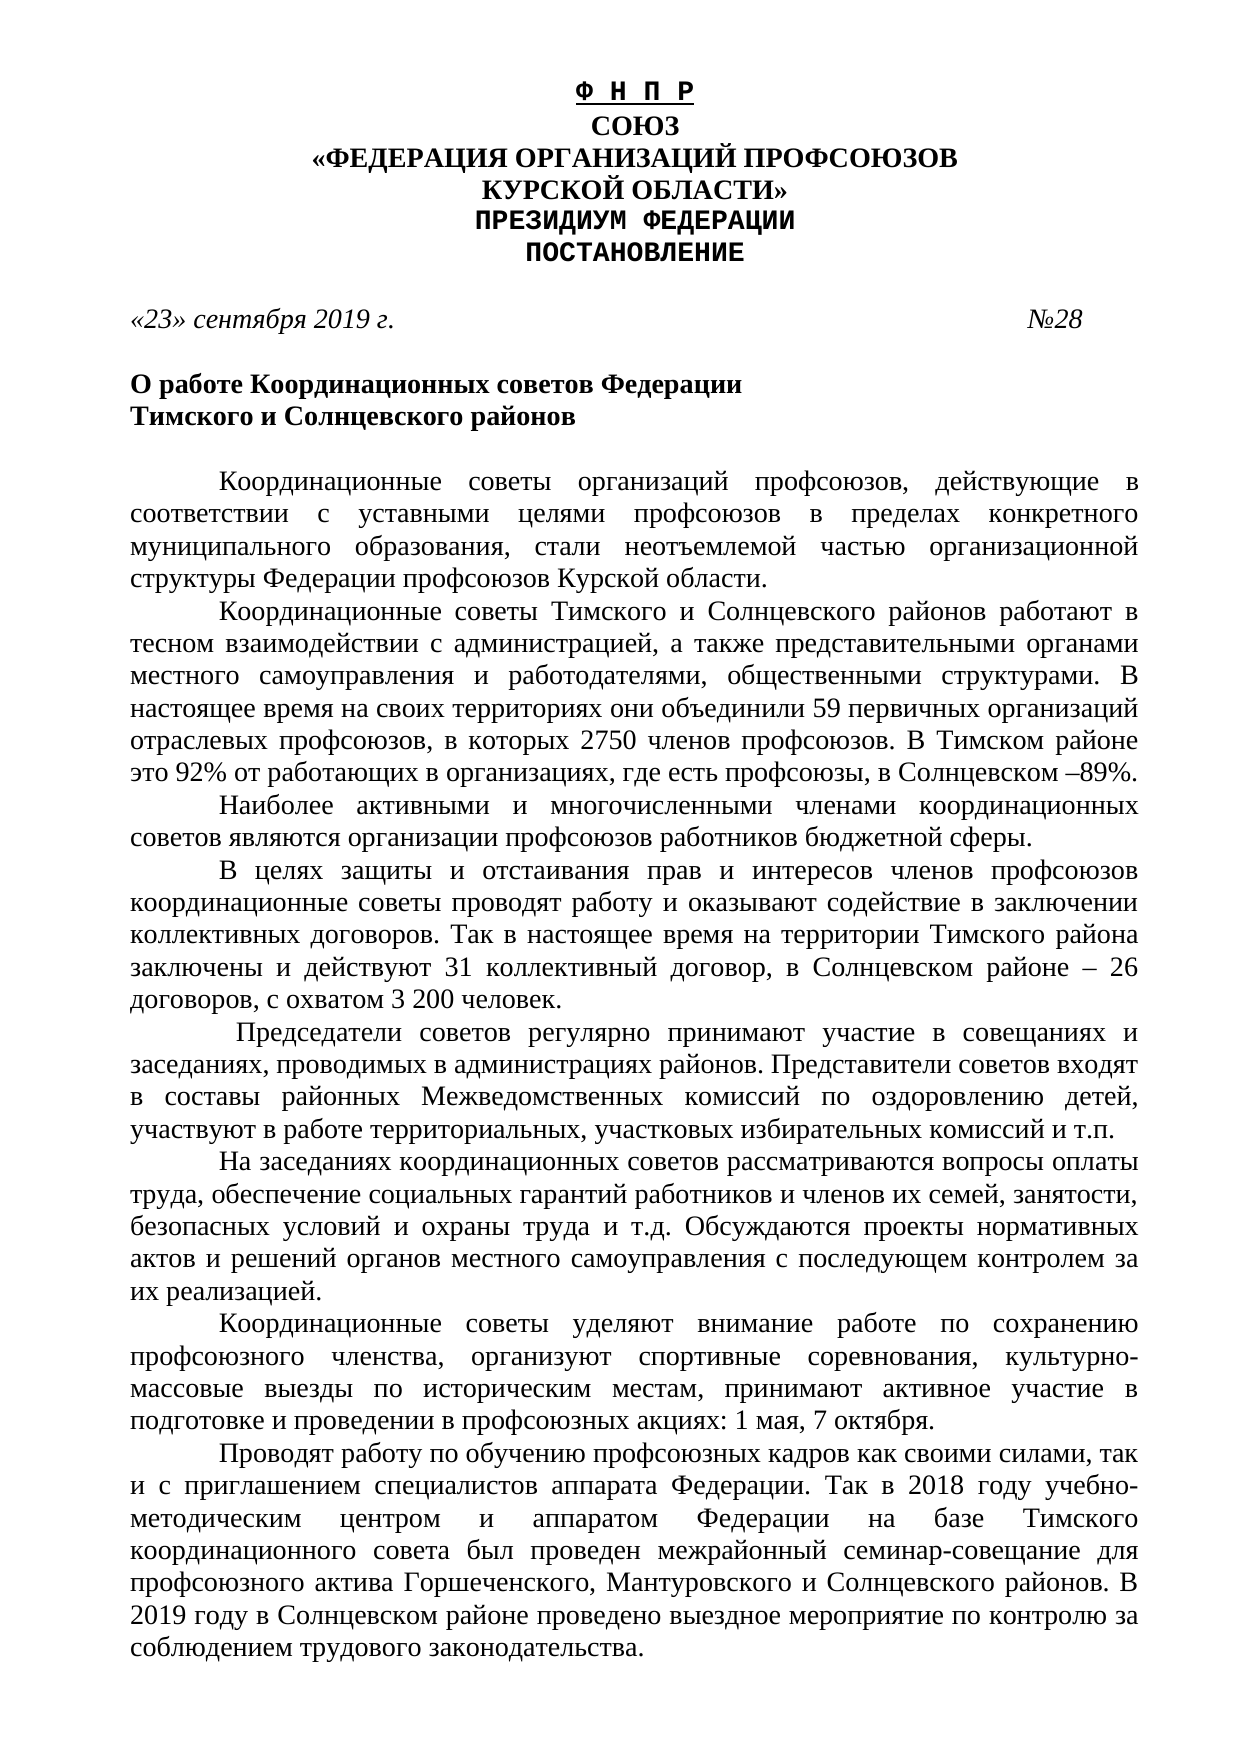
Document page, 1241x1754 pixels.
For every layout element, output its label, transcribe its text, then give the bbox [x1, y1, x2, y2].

text Ф Н П Р [130, 77, 1140, 109]
list «23» сентября 2019 г. №28 [130, 302, 1140, 334]
text Координационные советы уделяют внимание работе по сохранению профсоюзного членства, организуют спортивные соревнования, культурно-массовые выезды по историческим местам, принимают активное участие в подготовке и проведении в профсоюзных акциях: 1 мая, 7 октября. [130, 1306, 1140, 1436]
text О работе Координационных советов Федерации [130, 367, 1140, 399]
list ПОСТАНОВЛЕНИЕ [130, 238, 1140, 269]
text Проводят работу по обучению профсоюзных кадров как своими силами, так и с приглашением специалистов аппарата Федерации. Так в 2018 году учебно-методическим центром и аппаратом Федерации на базе Тимского координационного совета был проведен межрайонный семинар-совещание для профсоюзного актива Горшеченского, Мантуровского и Солнцевского районов. В 2019 году в Солнцевском районе проведено выездное мероприятие по контролю за соблюдением трудового законодательства. [130, 1436, 1140, 1663]
list ПРЕЗИДИУМ ФЕДЕРАЦИИ [130, 206, 1140, 238]
list «ФЕДЕРАЦИЯ ОРГАНИЗАЦИЙ ПРОФСОЮЗОВ КУРСКОЙ ОБЛАСТИ» [130, 141, 1140, 206]
text Наиболее активными и многочисленными членами координационных советов являются организации профсоюзов работников бюджетной сферы. [130, 788, 1140, 853]
list СОЮЗ [130, 109, 1140, 141]
text Координационные советы организаций профсоюзов, действующие в соответствии с уставными целями профсоюзов в пределах конкретного муниципального образования, стали неотъемлемой частью организационной структуры Федерации профсоюзов Курской области. [130, 464, 1140, 593]
text Тимского и Солнцевского районов [130, 399, 1140, 432]
text Председатели советов регулярно принимают участие в совещаниях и заседаниях, проводимых в администрациях районов. Представители советов входят в составы районных Межведомственных комиссий по оздоровлению детей, участвуют в работе территориальных, участковых избирательных комиссий и т.п. [130, 1015, 1140, 1144]
text В целях защиты и отстаивания прав и интересов членов профсоюзов координационные советы проводят работу и оказывают содействие в заключении коллективных договоров. Так в настоящее время на территории Тимского района заключены и действуют 31 коллективный договор, в Солнцевском районе – 26 договоров, с охватом 3 200 человек. [130, 853, 1140, 1015]
text Координационные советы Тимского и Солнцевского районов работают в тесном взаимодействии с администрацией, а также представительными органами местного самоуправления и работодателями, общественными структурами. В настоящее время на своих территориях они объединили 59 первичных организаций отраслевых профсоюзов, в которых 2750 членов профсоюзов. В Тимском районе это 92% от работающих в организациях, где есть профсоюзы, в Солнцевском –89%. [130, 593, 1140, 788]
text На заседаниях координационных советов рассматриваются вопросы оплаты труда, обеспечение социальных гарантий работников и членов их семей, занятости, безопасных условий и охраны труда и т.д. Обсуждаются проекты нормативных актов и решений органов местного самоуправления с последующем контролем за их реализацией. [130, 1144, 1140, 1306]
